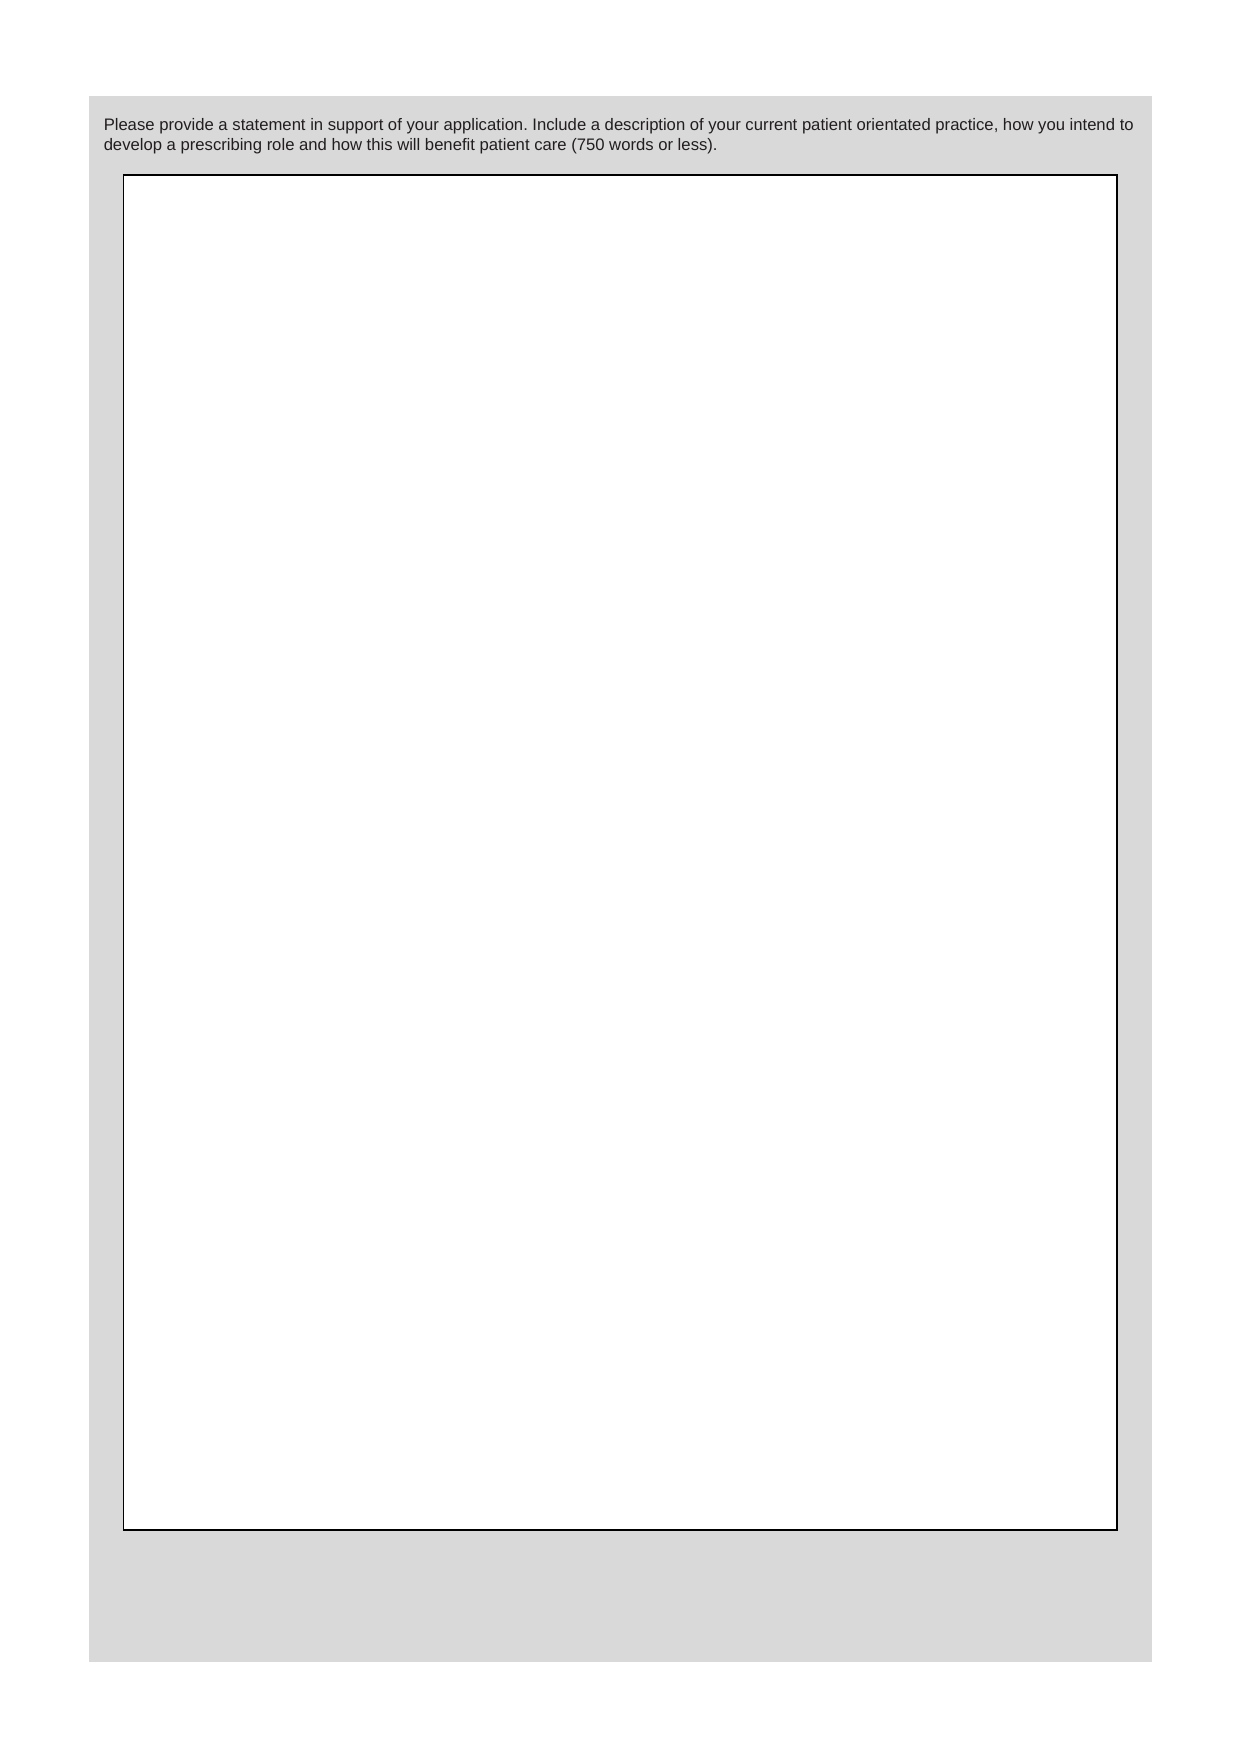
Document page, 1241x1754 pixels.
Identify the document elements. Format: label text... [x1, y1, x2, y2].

text Please provide a statement in support of your application. Include a description of your current patient orientated practice, how you intend to develop a prescribing role and how this will benefit patient care (750 words or less). [89, 115, 1152, 153]
